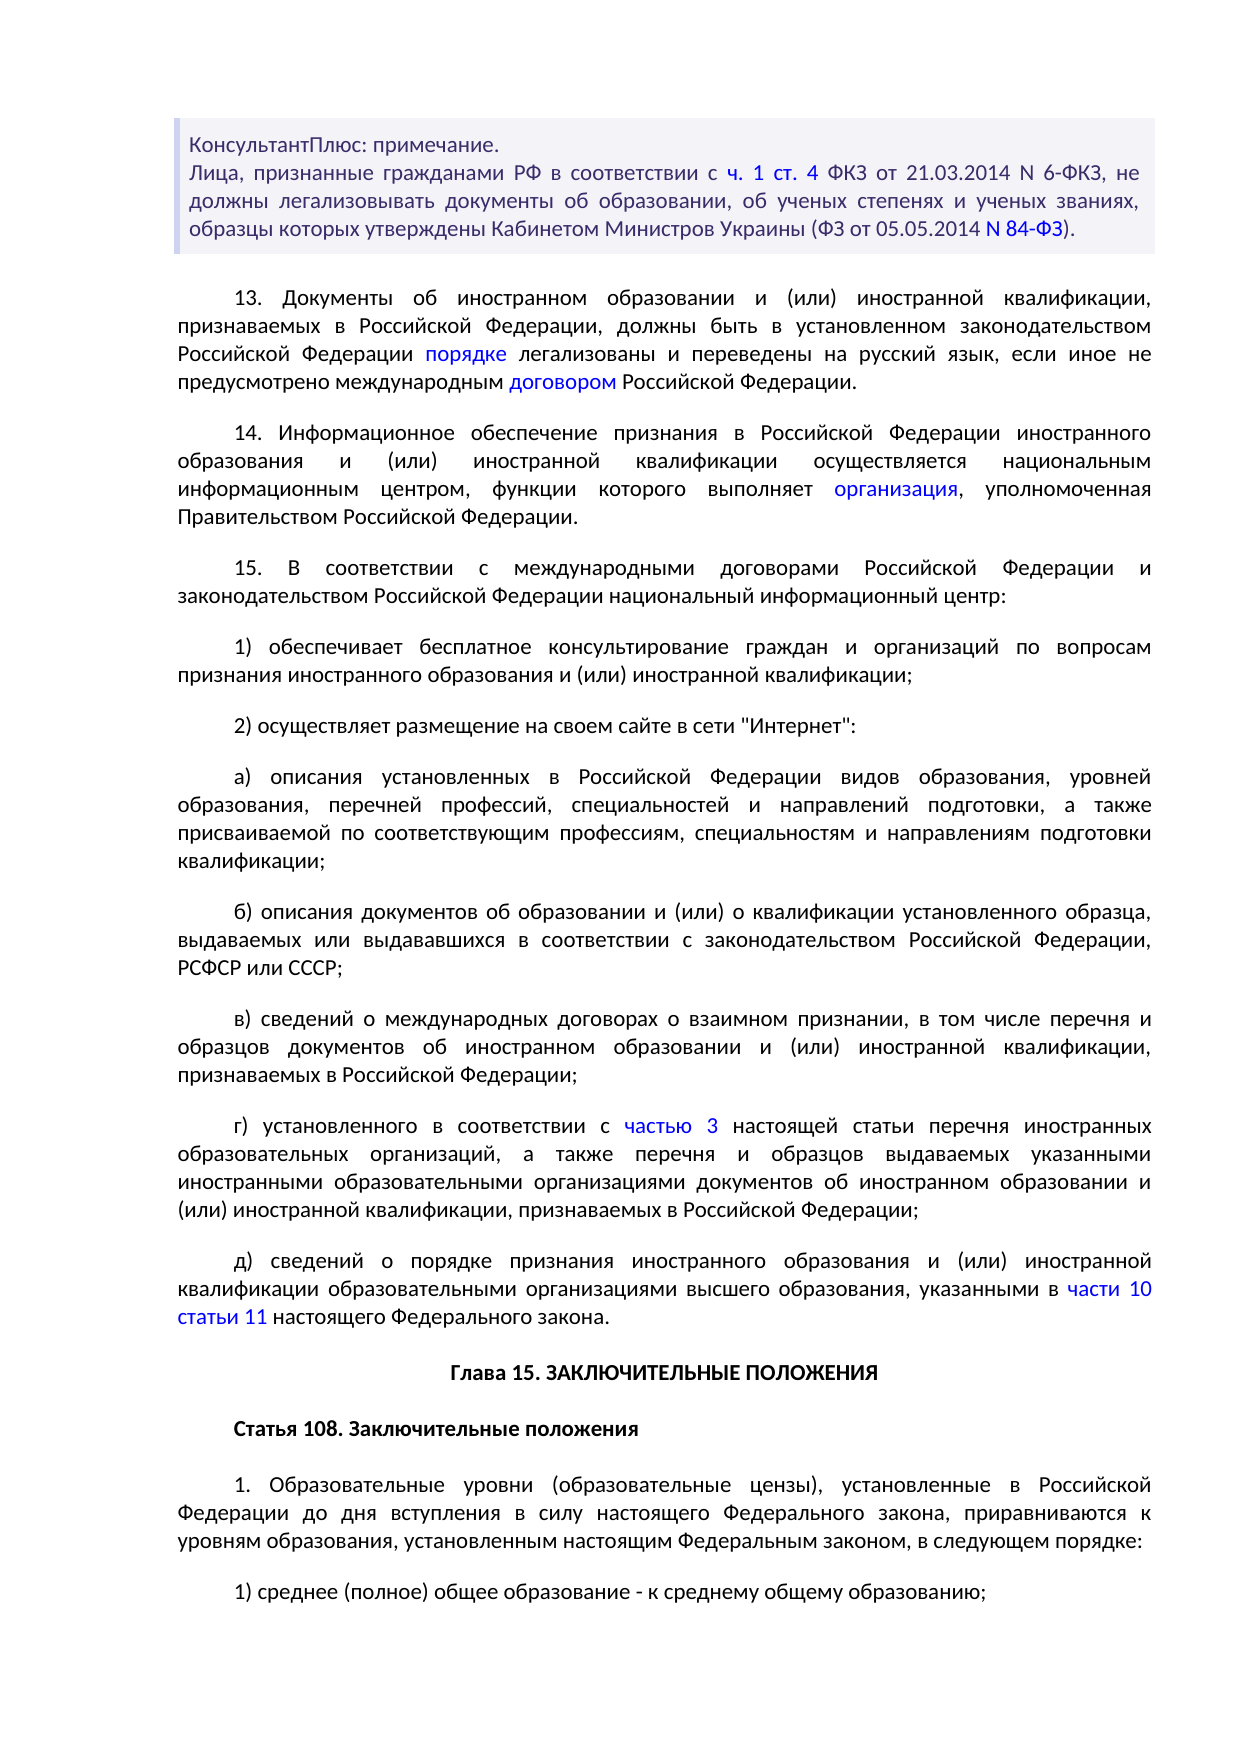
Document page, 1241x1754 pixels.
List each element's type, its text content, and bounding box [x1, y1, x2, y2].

table_header КонсультантПлюс: примечание. Лица, признанные гражданами РФ в соответствии с ч. 1 ст. 4 ФКЗ от 21.03.2014 N 6-ФКЗ, не должны легализовывать документы об образовании, об ученых степенях и ученых званиях, образцы которых утверждены Кабинетом Министров Украины (ФЗ от 05.05.2014 N 84-ФЗ). [180, 118, 1149, 254]
text 1. Образовательные уровни (образовательные цензы), установленные в Российской Федерации до дня вступления в силу настоящего Федерального закона, приравниваются к уровням образования, установленным настоящим Федеральным законом, в следующем порядке: [177, 1470, 1152, 1554]
text д) сведений о порядке признания иностранного образования и (или) иностранной квалификации образовательными организациями высшего образования, указанными в части 10 статьи 11 настоящего Федерального закона. [177, 1246, 1152, 1330]
text 1) обеспечивает бесплатное консультирование граждан и организаций по вопросам признания иностранного образования и (или) иностранной квалификации; [177, 632, 1152, 688]
text 14. Информационное обеспечение признания в Российской Федерации иностранного образования и (или) иностранной квалификации осуществляется национальным информационным центром, функции которого выполняет организация, уполномоченная Правительством Российской Федерации. [177, 418, 1152, 530]
text 2) осуществляет размещение на своем сайте в сети "Интернет": [177, 711, 1152, 739]
text 13. Документы об иностранном образовании и (или) иностранной квалификации, признаваемых в Российской Федерации, должны быть в установленном законодательством Российской Федерации порядке легализованы и переведены на русский язык, если иное не предусмотрено международным договором Российской Федерации. [177, 283, 1152, 395]
text 1) среднее (полное) общее образование - к среднему общему образованию; [177, 1577, 1152, 1605]
text 15. В соответствии с международными договорами Российской Федерации и законодательством Российской Федерации национальный информационный центр: [177, 553, 1152, 609]
text в) сведений о международных договорах о взаимном признании, в том числе перечня и образцов документов об иностранном образовании и (или) иностранной квалификации, признаваемых в Российской Федерации; [177, 1004, 1152, 1088]
title Глава 15. ЗАКЛЮЧИТЕЛЬНЫЕ ПОЛОЖЕНИЯ [177, 1358, 1152, 1386]
title Статья 108. Заключительные положения [177, 1414, 1152, 1442]
text г) установленного в соответствии с частью 3 настоящей статьи перечня иностранных образовательных организаций, а также перечня и образцов выдаваемых указанными иностранными образовательными организациями документов об иностранном образовании и (или) иностранной квалификации, признаваемых в Российской Федерации; [177, 1111, 1152, 1223]
text а) описания установленных в Российской Федерации видов образования, уровней образования, перечней профессий, специальностей и направлений подготовки, а также присваиваемой по соответствующим профессиям, специальностям и направлениям подготовки квалификации; [177, 762, 1152, 874]
text б) описания документов об образовании и (или) о квалификации установленного образца, выдаваемых или выдававшихся в соответствии с законодательством Российской Федерации, РСФСР или СССР; [177, 897, 1152, 981]
